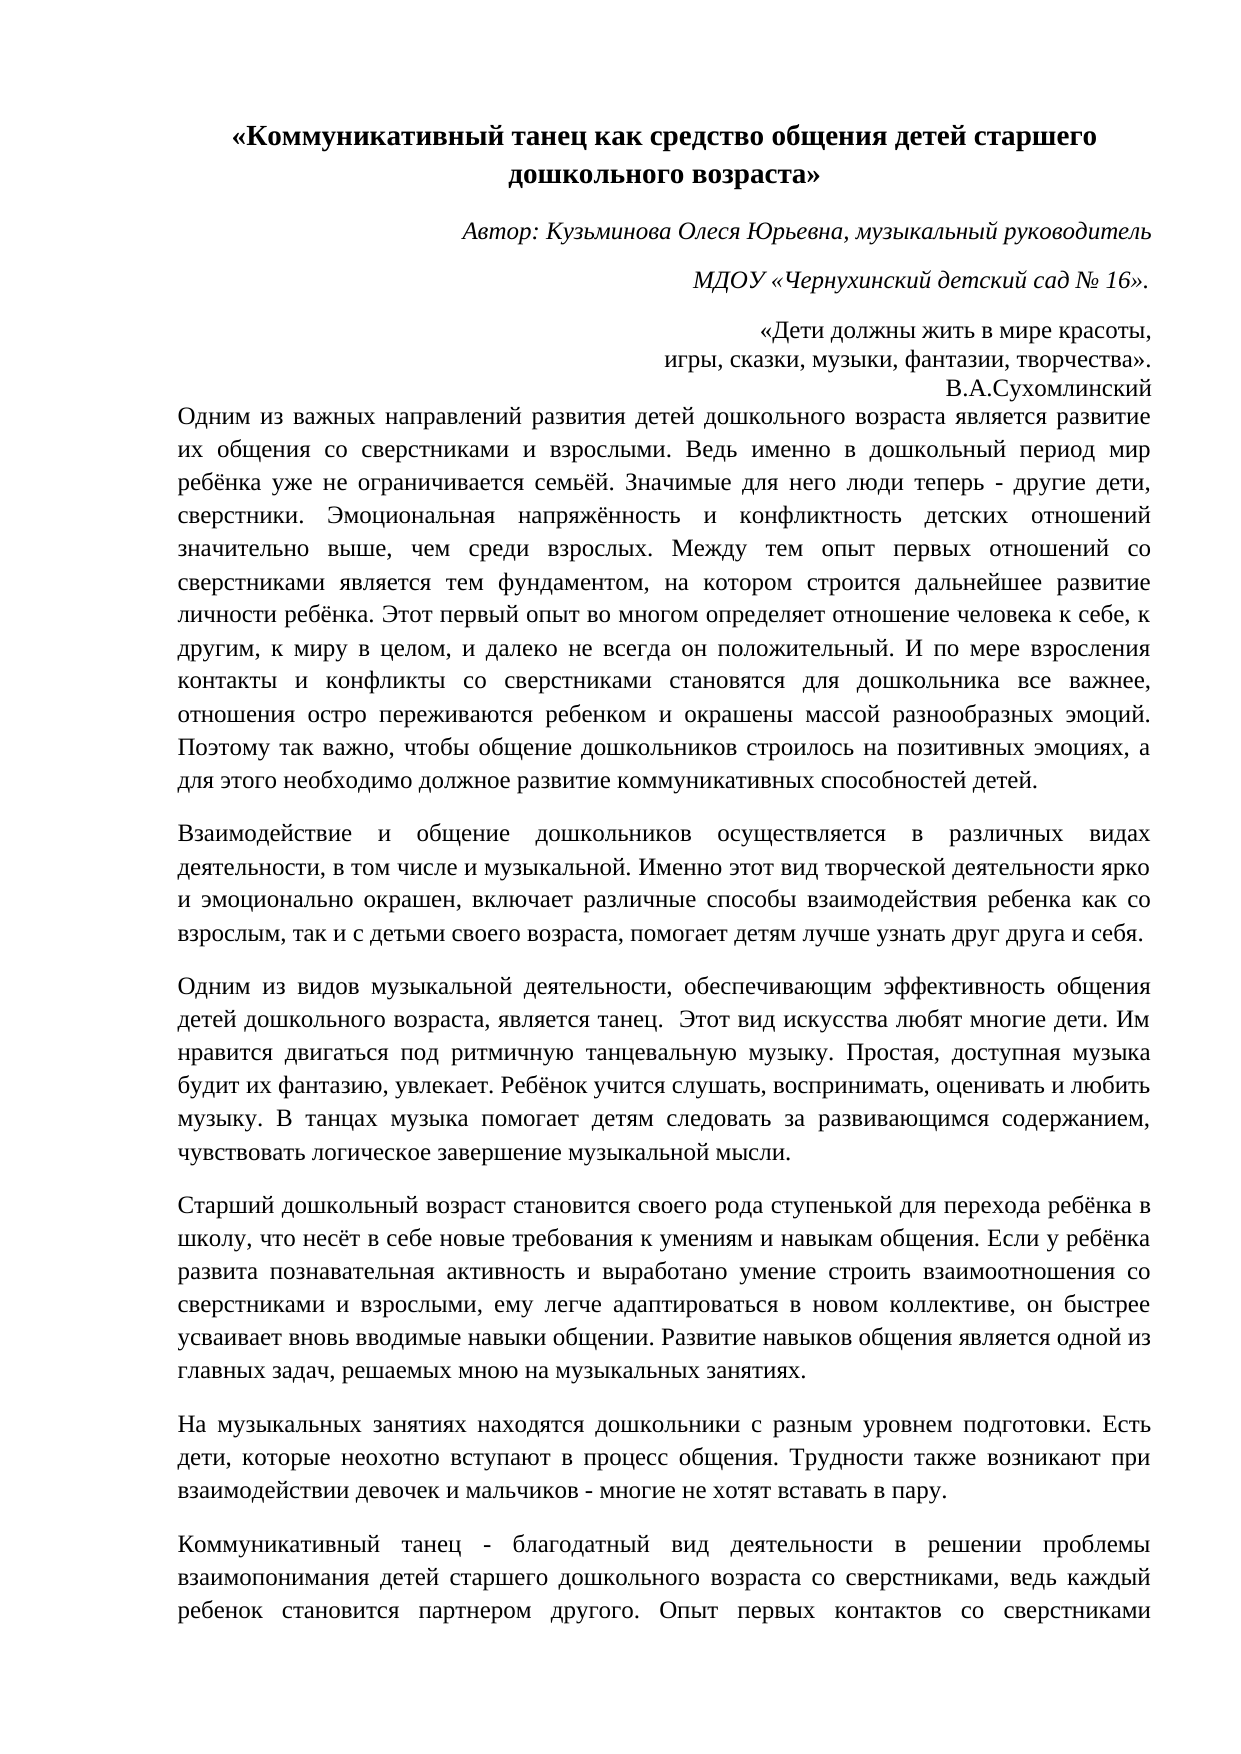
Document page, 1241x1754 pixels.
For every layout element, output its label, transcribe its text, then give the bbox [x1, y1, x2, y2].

text В.А.Сухомлинский [177, 373, 1152, 401]
text игры, сказки, музыки, фантазии, творчества». [177, 344, 1152, 373]
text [177, 1529, 1152, 1624]
text Взаимодействие и общение дошкольников осуществляется в различных видах деятельности, в том числе и музыкальной. Именно этот вид творческой деятельности ярко и эмоционально окрашен, включает различные способы взаимодействия ребенка как со взрослым, так и с детьми своего возраста, помогает детям лучше узнать друг друга и себя. [177, 818, 1152, 946]
text МДОУ «Чернухинский детский сад № 16». [177, 266, 1152, 294]
text На музыкальных занятиях находятся дошкольники с разным уровнем подготовки. Есть дети, которые неохотно вступают в процесс общения. Трудности также возникают при взаимодействии девочек и мальчиков - многие не хотят вставать в пару. [177, 1409, 1152, 1504]
text «Коммуникативный танец как средство общения детей старшего дошкольного возраста» [177, 118, 1152, 190]
text Одним из видов музыкальной деятельности, обеспечивающим эффективность общения детей дошкольного возраста, является танец. Этот вид искусства любят многие дети. Им нравится двигаться под ритмичную танцевальную музыку. Простая, доступная музыка будит их фантазию, увлекает. Ребёнок учится слушать, воспринимать, оценивать и любить музыку. В танцах музыка помогает детям следовать за развивающимся содержанием, чувствовать логическое завершение музыкальной мысли. [177, 971, 1152, 1165]
text Старший дошкольный возраст становится своего рода ступенькой для перехода ребёнка в школу, что несёт в себе новые требования к умениям и навыкам общения. Если у ребёнка развита познавательная активность и выработано умение строить взаимоотношения со сверстниками и взрослыми, ему легче адаптироваться в новом коллективе, он быстрее усваивает вновь вводимые навыки общении. Развитие навыков общения является одной из главных задач, решаемых мною на музыкальных занятиях. [177, 1190, 1152, 1384]
text Автор: Кузьминова Олеся Юрьевна, музыкальный руководитель [177, 216, 1152, 245]
text Одним из важных направлений развития детей дошкольного возраста является развитие их общения со сверстниками и взрослыми. Ведь именно в дошкольный период мир ребёнка уже не ограничивается семьёй. Значимые для него люди теперь - другие дети, сверстники. Эмоциональная напряжённость и конфликтность детских отношений значительно выше, чем среди взрослых. Между тем опыт первых отношений со сверстниками является тем фундаментом, на котором строится дальнейшее развитие личности ребёнка. Этот первый опыт во многом определяет отношение человека к себе, к другим, к миру в целом, и далеко не всегда он положительный. И по мере взросления контакты и конфликты со сверстниками становятся для дошкольника все важнее, отношения остро переживаются ребенком и окрашены массой разнообразных эмоций. Поэтому так важно, чтобы общение дошкольников строилось на позитивных эмоциях, а для этого необходимо должное развитие коммуникативных способностей детей. [177, 401, 1152, 793]
text «Дети должны жить в мире красоты, [177, 315, 1152, 344]
